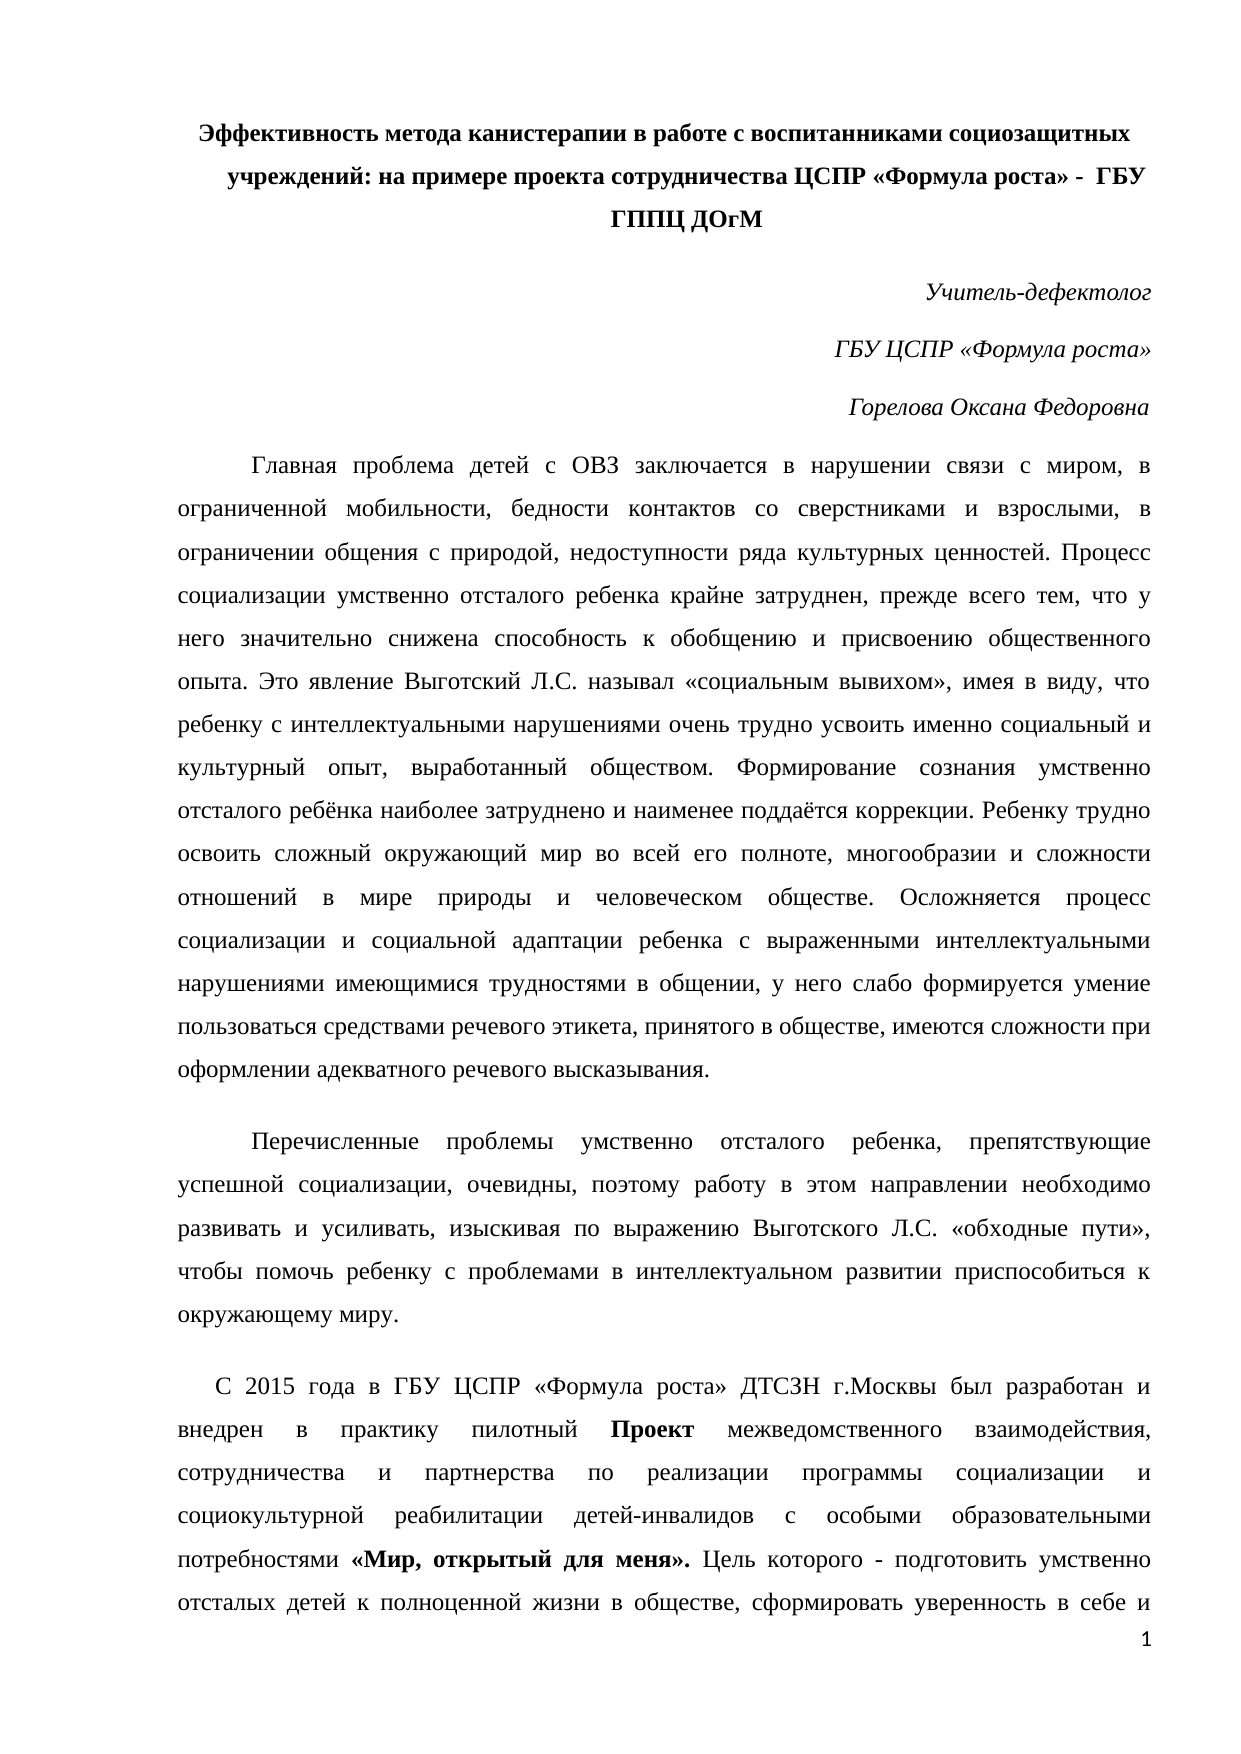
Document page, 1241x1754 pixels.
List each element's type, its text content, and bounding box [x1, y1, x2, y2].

text Перечисленные проблемы умственно отсталого ребенка, препятствующие успешной социализации, очевидны, поэтому работу в этом направлении необходимо развивать и усиливать, изыскивая по выражению Выготского Л.С. «обходные пути», чтобы помочь ребенку с проблемами в интеллектуальном развитии приспособиться к окружающему миру. [177, 1126, 1152, 1328]
text Горелова Оксана Федоровна [177, 392, 1152, 421]
text ГБУ ЦСПР «Формула роста» [177, 334, 1152, 363]
text Главная проблема детей с ОВЗ заключается в нарушении связи с миром, в ограниченной мобильности, бедности контактов со сверстниками и взрослыми, в ограничении общения с природой, недоступности ряда культурных ценностей. Процесс социализации умственно отсталого ребенка крайне затруднен, прежде всего тем, что у него значительно снижена способность к обобщению и присвоению общественного опыта. Это явление Выготский Л.С. называл «социальным вывихом», имея в виду, что ребенку с интеллектуальными нарушениями очень трудно усвоить именно социальный и культурный опыт, выработанный обществом. Формирование сознания умственно отсталого ребёнка наиболее затруднено и наименее поддаётся коррекции. Ребенку трудно освоить сложный окружающий мир во всей его полноте, многообразии и сложности отношений в мире природы и человеческом обществе. Осложняется процесс социализации и социальной адаптации ребенка с выраженными интеллектуальными нарушениями имеющимися трудностями в общении, у него слабо формируется умение пользоваться средствами речевого этикета, принятого в обществе, имеются сложности при оформлении адекватного речевого высказывания. [177, 450, 1152, 1083]
text Учитель-дефектолог [177, 277, 1152, 305]
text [177, 1371, 1152, 1616]
text Эффективность метода канистерапии в работе с воспитанниками социозащитных учреждений: на примере проекта сотрудничества ЦСПР «Формула роста» - ГБУ ГППЦ ДОгМ [177, 118, 1152, 233]
